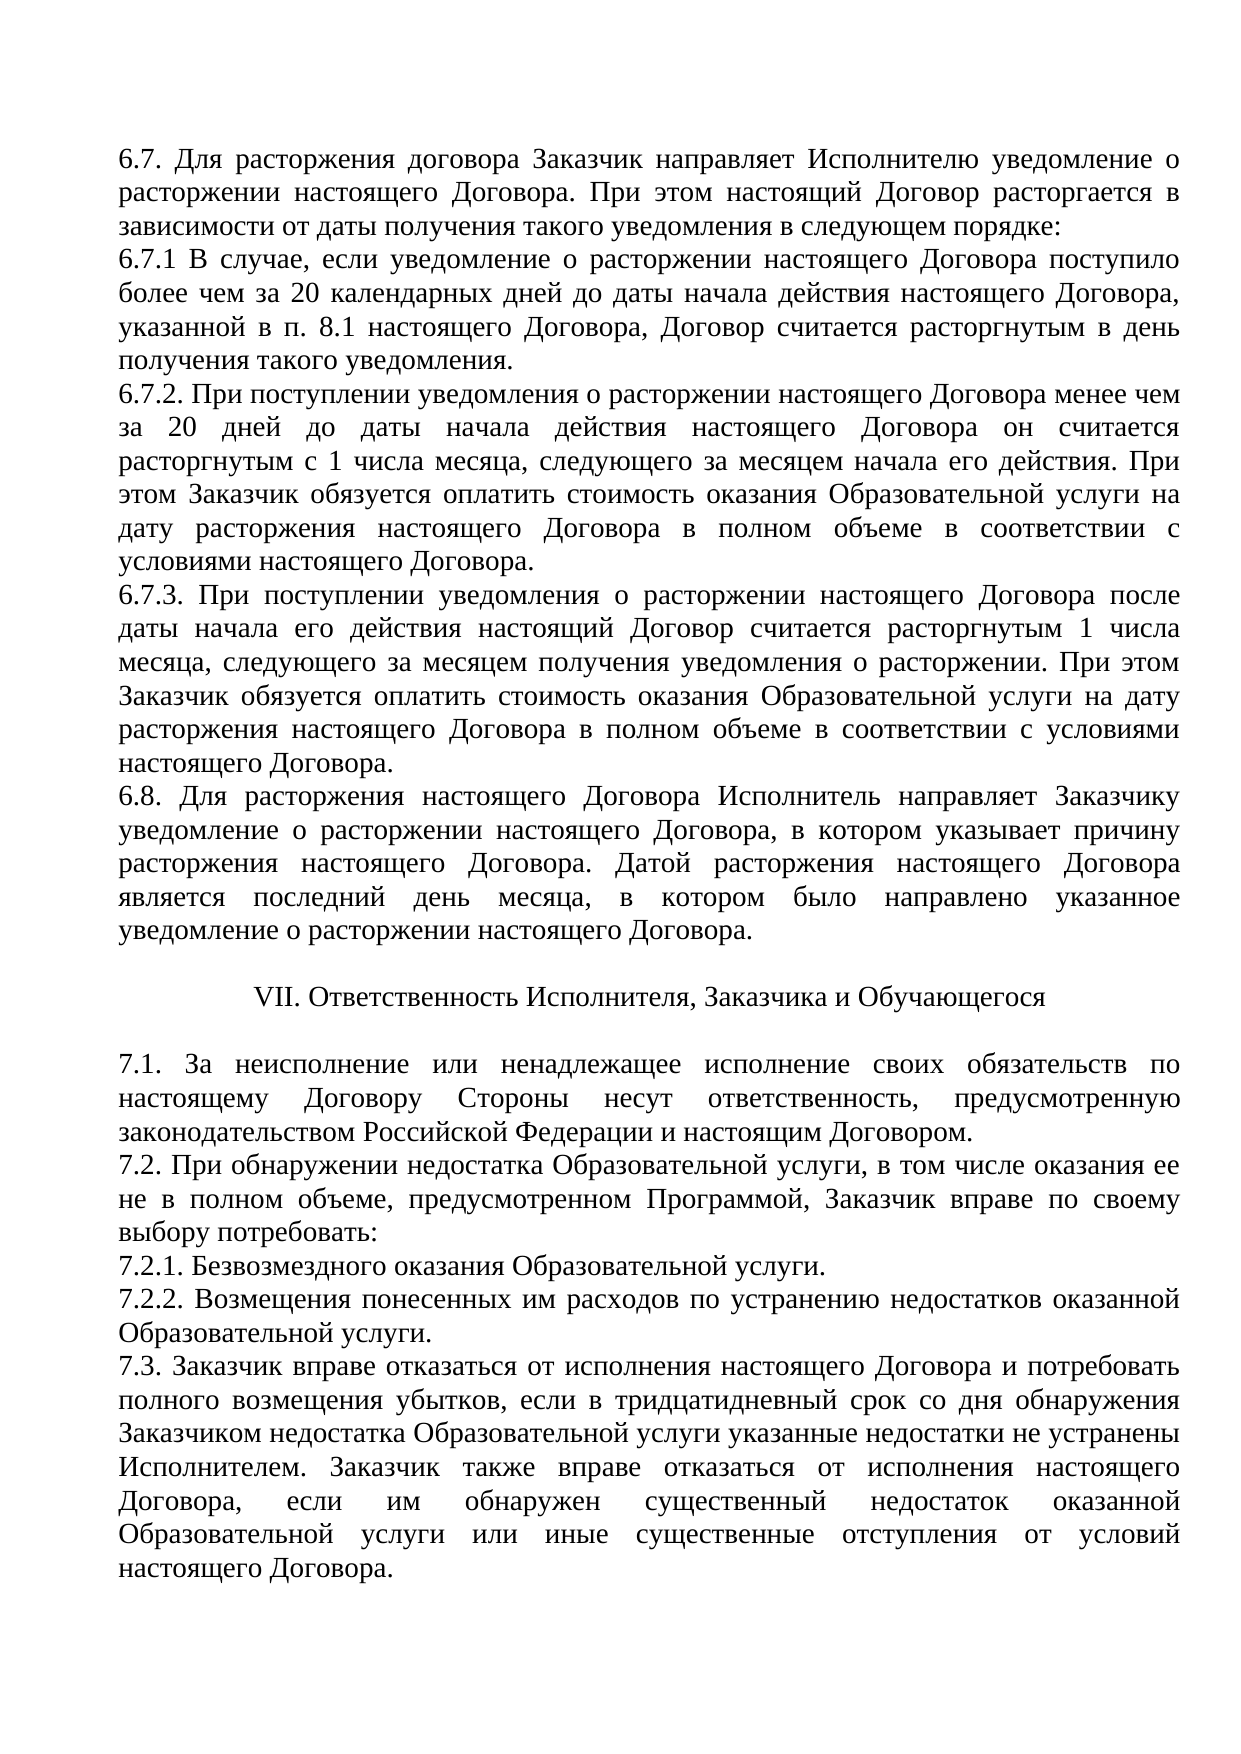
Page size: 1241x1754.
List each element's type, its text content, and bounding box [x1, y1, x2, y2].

text 6.8. Для расторжения настоящего Договора Исполнитель направляет Заказчику уведомление о расторжении настоящего Договора, в котором указывает причину расторжения настоящего Договора. Датой расторжения настоящего Договора является последний день месяца, в котором было направлено указанное уведомление о расторжении настоящего Договора. [118, 778, 1181, 946]
text 6.7.3. При поступлении уведомления о расторжении настоящего Договора после даты начала его действия настоящий Договор считается расторгнутым 1 числа месяца, следующего за месяцем получения уведомления о расторжении. При этом Заказчик обязуется оплатить стоимость оказания Образовательной услуги на дату расторжения настоящего Договора в полном объеме в соответствии с условиями настоящего Договора. [118, 577, 1181, 778]
text 6.7.1 В случае, если уведомление о расторжении настоящего Договора поступило более чем за 20 календарных дней до даты начала действия настоящего Договора, указанной в п. 8.1 настоящего Договора, Договор считается расторгнутым в день получения такого уведомления. [118, 242, 1181, 376]
text 7.3. Заказчик вправе отказаться от исполнения настоящего Договора и потребовать полного возмещения убытков, если в тридцатидневный срок со дня обнаружения Заказчиком недостатка Образовательной услуги указанные недостатки не устранены Исполнителем. Заказчик также вправе отказаться от исполнения настоящего Договора, если им обнаружен существенный недостаток оказанной Образовательной услуги или иные существенные отступления от условий настоящего Договора. [118, 1348, 1181, 1583]
text VII. Ответственность Исполнителя, Заказчика и Обучающегося [118, 979, 1181, 1013]
text 7.2.1. Безвозмездного оказания Образовательной услуги. [118, 1248, 1181, 1281]
text 7.2. При обнаружении недостатка Образовательной услуги, в том числе оказания ее не в полном объеме, предусмотренном Программой, Заказчик вправе по своему выбору потребовать: [118, 1147, 1181, 1248]
text 6.7.2. При поступлении уведомления о расторжении настоящего Договора менее чем за 20 дней до даты начала действия настоящего Договора он считается расторгнутым с 1 числа месяца, следующего за месяцем начала его действия. При этом Заказчик обязуется оплатить стоимость оказания Образовательной услуги на дату расторжения настоящего Договора в полном объеме в соответствии с условиями настоящего Договора. [118, 376, 1181, 577]
text 7.2.2. Возмещения понесенных им расходов по устранению недостатков оказанной Образовательной услуги. [118, 1281, 1181, 1348]
text 7.1. За неисполнение или ненадлежащее исполнение своих обязательств по настоящему Договору Стороны несут ответственность, предусмотренную законодательством Российской Федерации и настоящим Договором. [118, 1047, 1181, 1147]
text 6.7. Для расторжения договора Заказчик направляет Исполнителю уведомление о расторжении настоящего Договора. При этом настоящий Договор расторгается в зависимости от даты получения такого уведомления в следующем порядке: [118, 141, 1181, 242]
